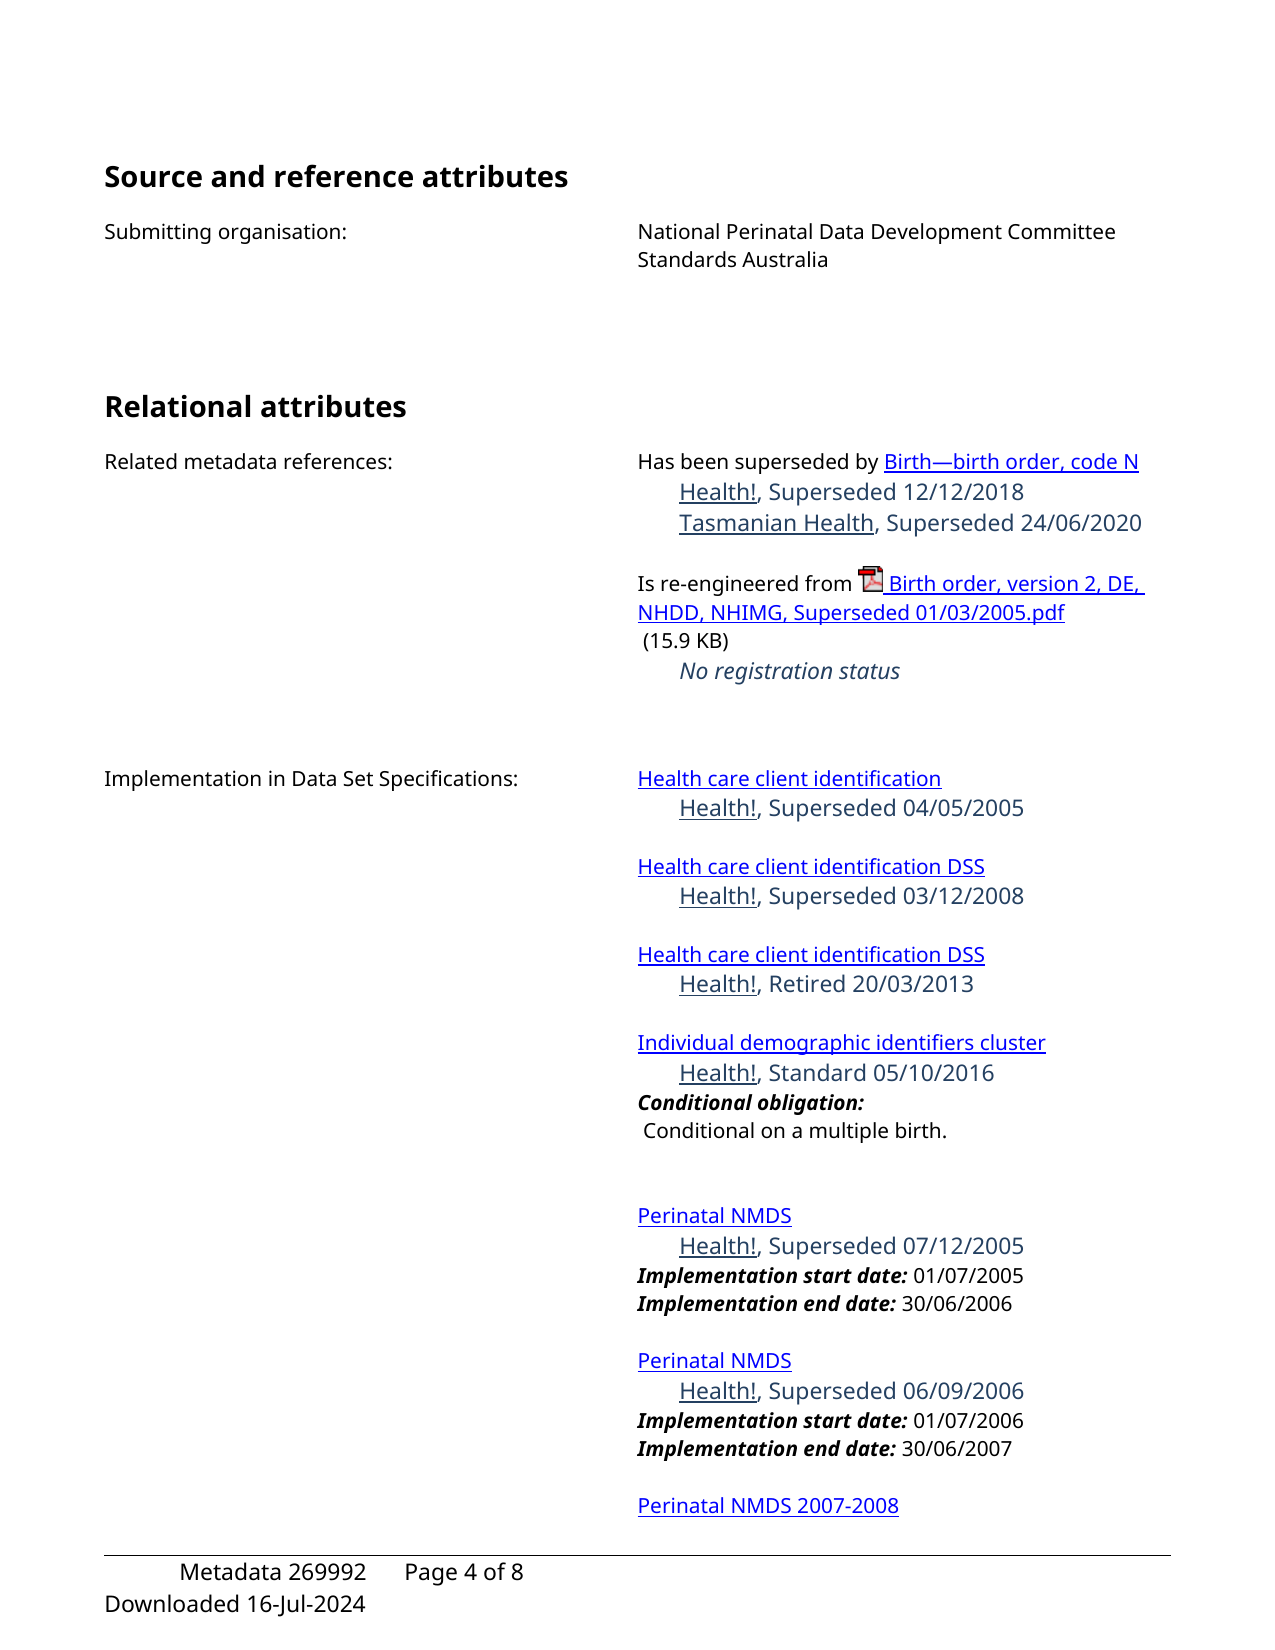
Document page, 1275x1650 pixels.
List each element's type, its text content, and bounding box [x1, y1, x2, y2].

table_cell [93, 753, 626, 1530]
table_cell Relational attributes [93, 341, 1159, 437]
table_cell National Perinatal Data Development Committee Standards Australia [626, 206, 1159, 341]
table_cell Has been superseded by Birth—birth order, code N Health!, Superseded 12/12/2018 Tasmanian Health, Superseded 24/06/2020 Is re-engineered from Birth order, version 2, DE, NHDD, NHIMG, Superseded 01/03/2005.pdf (15.9 KB) No registration status [626, 437, 1159, 753]
table_cell Source and reference attributes [93, 110, 1159, 206]
table_cell Related metadata references: [93, 437, 626, 753]
table_cell Submitting organisation: [93, 206, 626, 341]
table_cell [626, 753, 1159, 1530]
